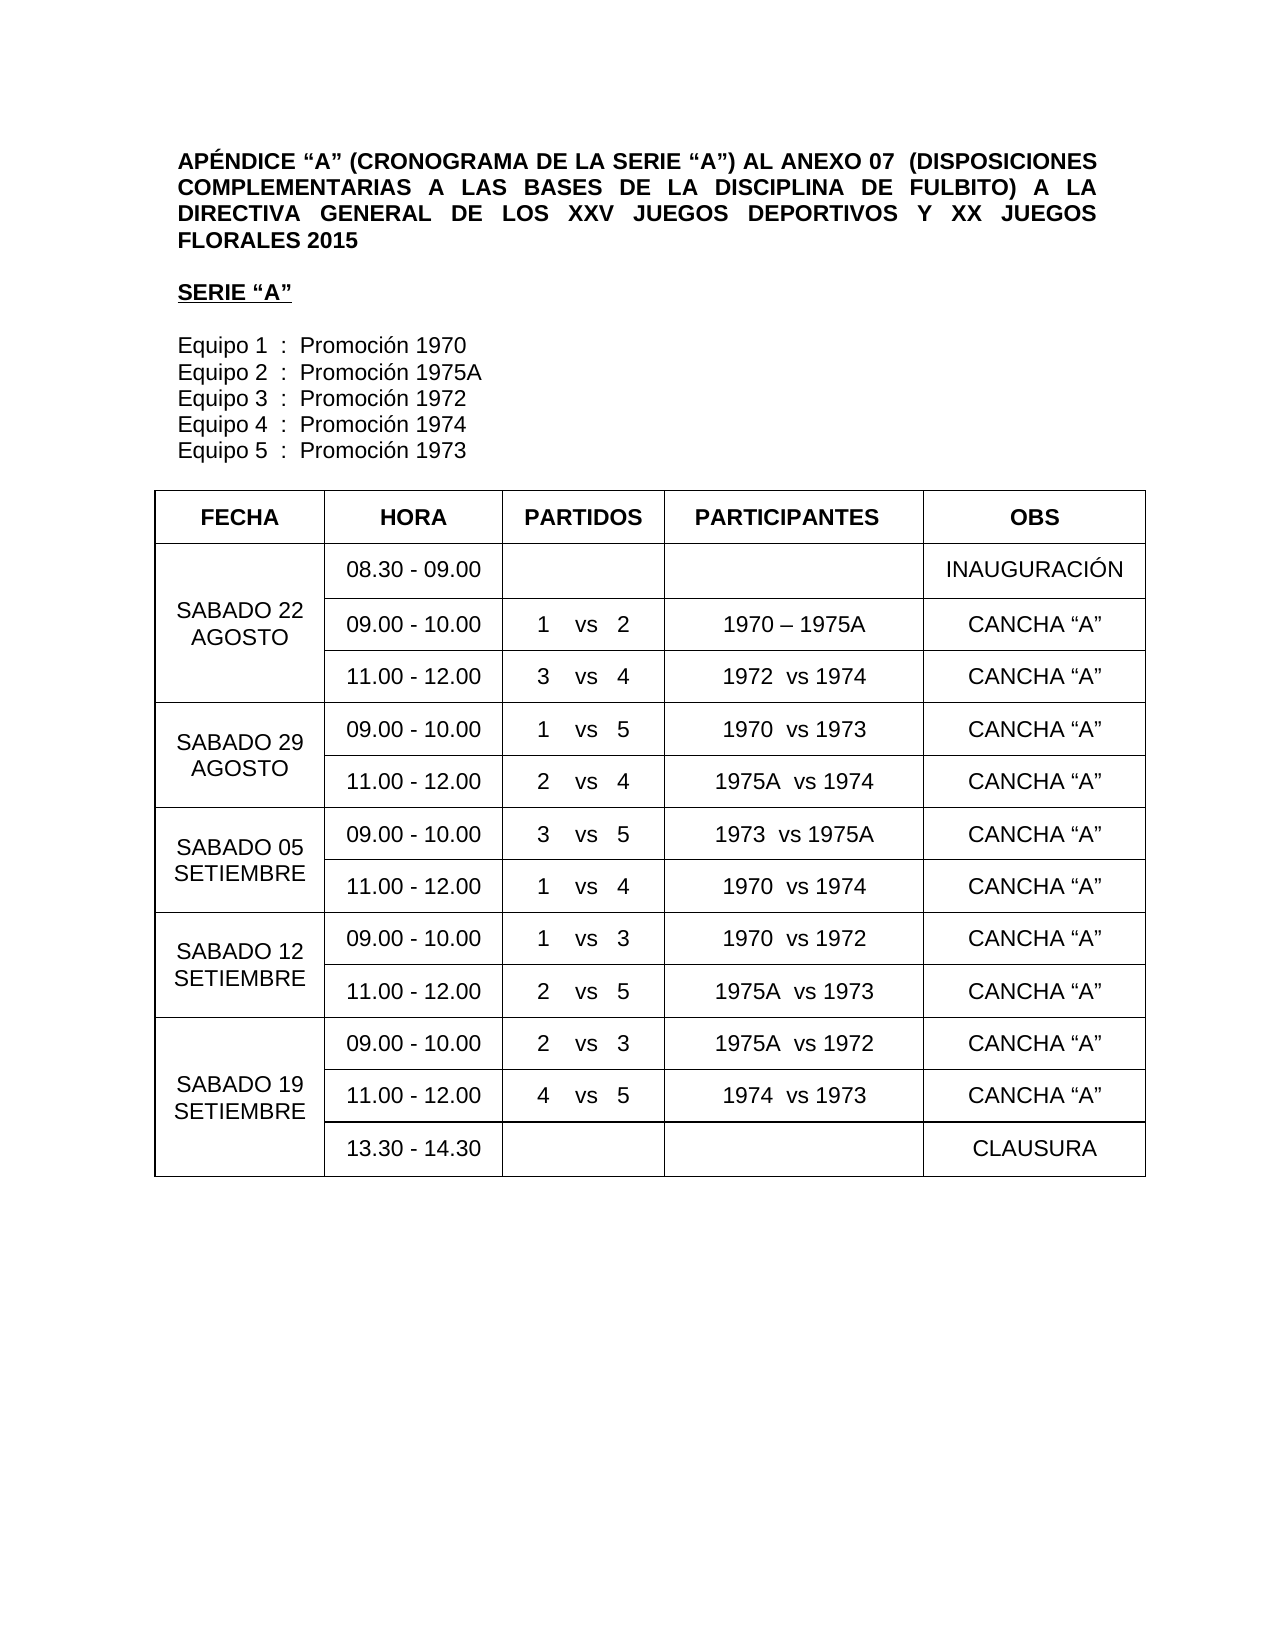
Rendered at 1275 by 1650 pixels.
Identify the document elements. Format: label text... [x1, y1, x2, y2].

table_cell [665, 1123, 923, 1176]
table_cell CANCHA “A” [924, 1070, 1145, 1121]
table_cell 11.00 - 12.00 [325, 651, 502, 702]
table_cell 1 vs 3 [503, 913, 664, 964]
text Equipo 4 : Promoción 1974 [177, 411, 1098, 437]
table_cell [665, 544, 923, 597]
table_cell 1972 vs 1974 [665, 651, 923, 702]
text Equipo 1 : Promoción 1970 [177, 332, 1098, 358]
table_cell SABADO 29 AGOSTO [156, 703, 324, 807]
table_cell 1975A vs 1974 [665, 756, 923, 807]
text Equipo 2 : Promoción 1975A [177, 358, 1098, 385]
table_cell 1970 vs 1972 [665, 913, 923, 964]
table_cell 11.00 - 12.00 [325, 860, 502, 912]
table_cell 2 vs 4 [503, 756, 664, 807]
table_cell 1973 vs 1975A [665, 808, 923, 859]
table_header FECHA [156, 491, 324, 543]
table_cell 11.00 - 12.00 [325, 1070, 502, 1121]
table_cell 1970 – 1975A [665, 599, 923, 650]
table_cell 1 vs 5 [503, 703, 664, 754]
text Equipo 3 : Promoción 1972 [177, 385, 1098, 411]
table_header PARTIDOS [503, 491, 664, 543]
table_cell 11.00 - 12.00 [325, 965, 502, 1017]
table_cell 09.00 - 10.00 [325, 703, 502, 754]
table_cell 2 vs 5 [503, 965, 664, 1017]
table_cell CANCHA “A” [924, 651, 1145, 702]
table_header HORA [325, 491, 502, 543]
table_cell [503, 544, 664, 597]
table_cell SABADO 05 SETIEMBRE [156, 808, 324, 912]
table_cell [503, 1123, 664, 1176]
table_cell 1975A vs 1973 [665, 965, 923, 1017]
table_cell 11.00 - 12.00 [325, 756, 502, 807]
table_header PARTICIPANTES [665, 491, 923, 543]
text Equipo 5 : Promoción 1973 [177, 437, 1098, 464]
table_cell CANCHA “A” [924, 1018, 1145, 1069]
table_cell CLAUSURA [924, 1123, 1145, 1176]
table_cell 1 vs 2 [503, 599, 664, 650]
table_cell 3 vs 4 [503, 651, 664, 702]
table_header OBS [924, 491, 1145, 543]
table_cell 2 vs 3 [503, 1018, 664, 1069]
text APÉNDICE “A” (CRONOGRAMA DE LA SERIE “A”) AL ANEXO 07 (DISPOSICIONES COMPLEMENTARIAS A LAS BASES DE LA DISCIPLINA DE FULBITO) A LA DIRECTIVA GENERAL DE LOS XXV JUEGOS DEPORTIVOS Y XX JUEGOS FLORALES 2015 [177, 148, 1098, 253]
table_cell 1970 vs 1974 [665, 860, 923, 912]
table_cell 09.00 - 10.00 [325, 808, 502, 859]
table_cell 1 vs 4 [503, 860, 664, 912]
table_cell CANCHA “A” [924, 913, 1145, 964]
text SERIE “A” [177, 279, 1098, 306]
table_cell INAUGURACIÓN [924, 544, 1145, 597]
table_cell 08.30 - 09.00 [325, 544, 502, 597]
table_cell 13.30 - 14.30 [325, 1123, 502, 1176]
table_cell CANCHA “A” [924, 808, 1145, 859]
table_cell CANCHA “A” [924, 965, 1145, 1017]
table_cell 1975A vs 1972 [665, 1018, 923, 1069]
table_cell 3 vs 5 [503, 808, 664, 859]
table_cell CANCHA “A” [924, 756, 1145, 807]
table_cell 09.00 - 10.00 [325, 599, 502, 650]
table_cell SABADO 19 SETIEMBRE [156, 1018, 324, 1176]
table_cell 09.00 - 10.00 [325, 1018, 502, 1069]
table_cell CANCHA “A” [924, 599, 1145, 650]
table_cell 09.00 - 10.00 [325, 913, 502, 964]
table_cell 4 vs 5 [503, 1070, 664, 1121]
table_cell CANCHA “A” [924, 703, 1145, 754]
table_cell CANCHA “A” [924, 860, 1145, 912]
table_cell SABADO 22 AGOSTO [156, 544, 324, 702]
table_cell 1974 vs 1973 [665, 1070, 923, 1121]
table_cell SABADO 12 SETIEMBRE [156, 913, 324, 1017]
table_cell 1970 vs 1973 [665, 703, 923, 754]
